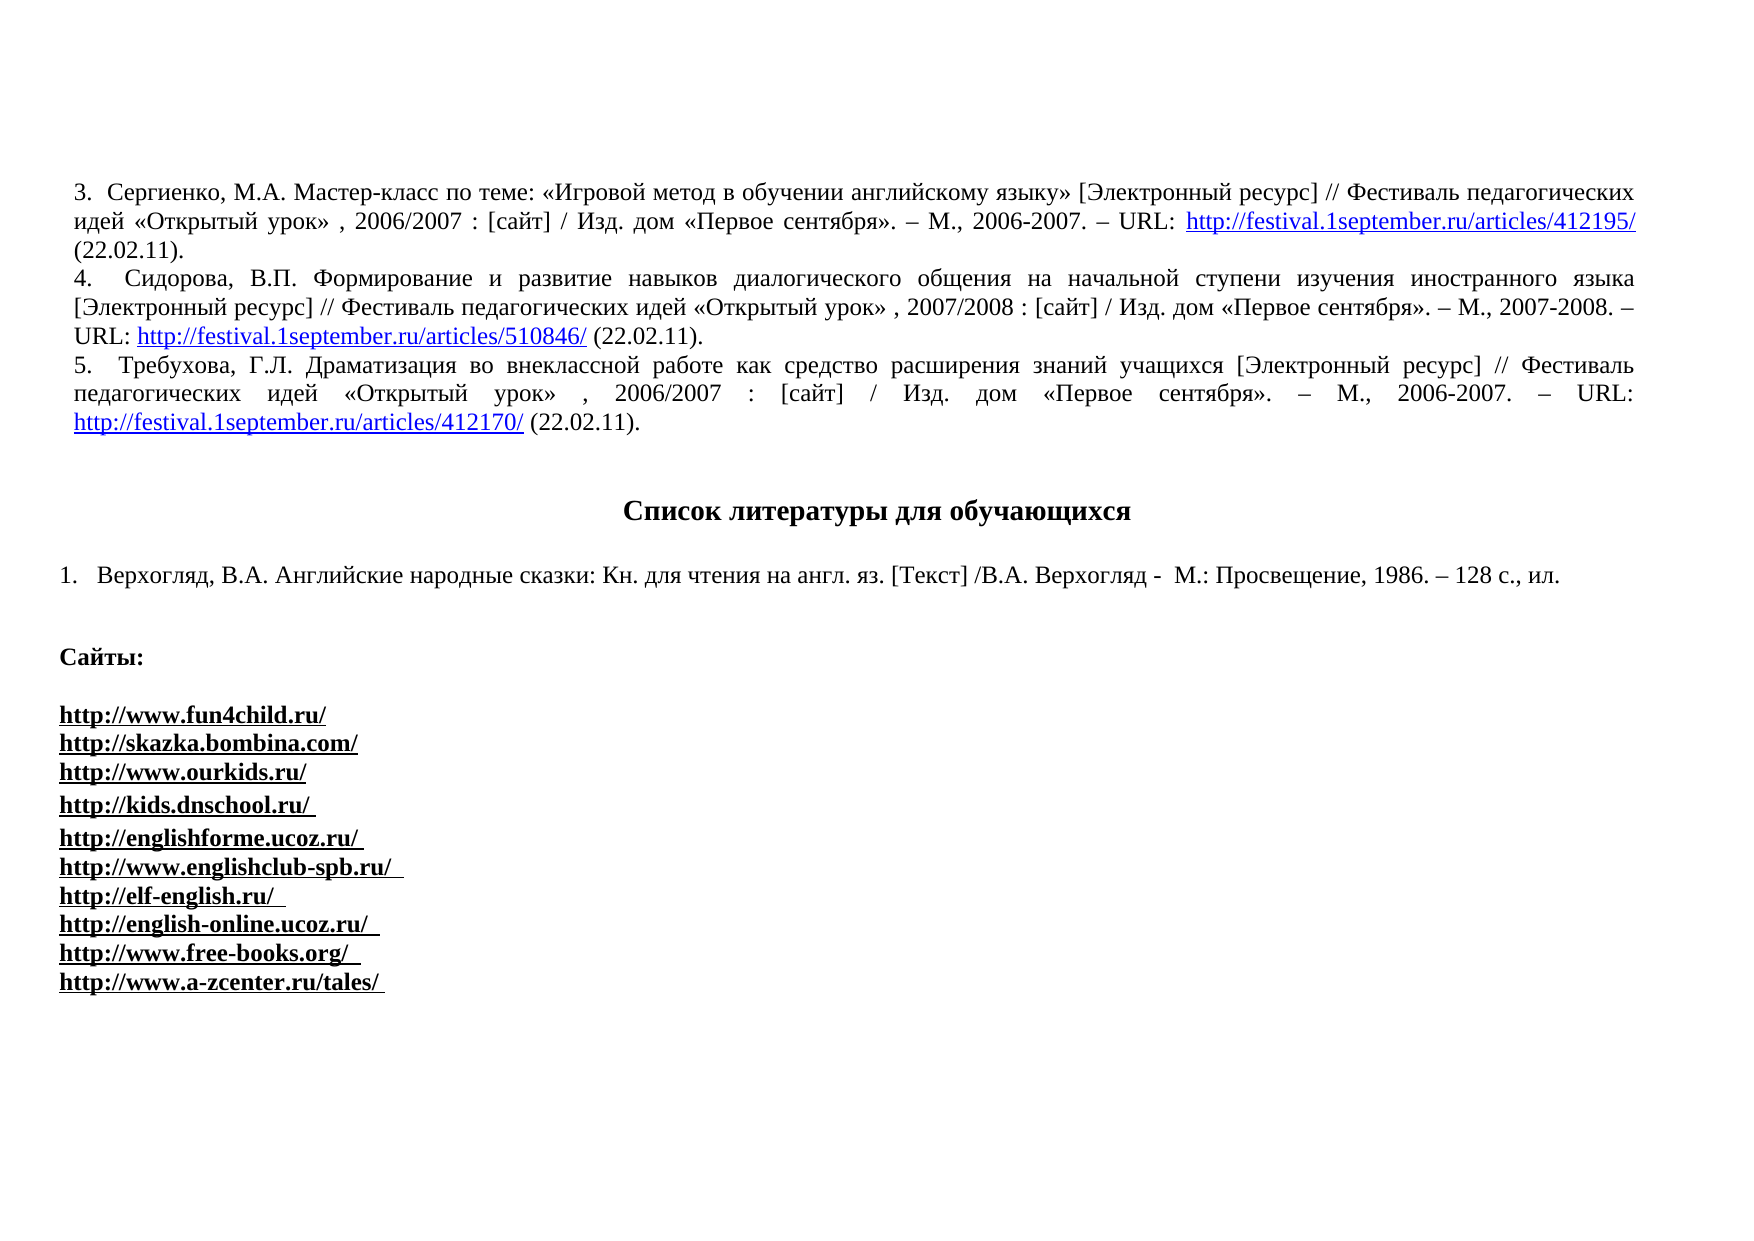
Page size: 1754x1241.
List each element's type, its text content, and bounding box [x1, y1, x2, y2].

text http://englishforme.ucoz.ru/ [59, 823, 1636, 852]
text 5. Требухова, Г.Л. Драматизация во внеклассной работе как средство расширения знаний учащихся [Электронный ресурс] // Фестиваль педагогических идей «Открытый урок» , 2006/2007 : [сайт] / Изд. дом «Первое сентября». – М., 2006-2007. – URL: http://festival.1september.ru/articles/412170/ (22.02.11). [74, 350, 1636, 436]
text 3. Сергиенко, М.А. Мастер-класс по теме: «Игровой метод в обучении английскому языку» [Электронный ресурс] // Фестиваль педагогических идей «Открытый урок» , 2006/2007 : [сайт] / Изд. дом «Первое сентября». – М., 2006-2007. – URL: http://festival.1september.ru/articles/412195/ (22.02.11). [74, 177, 1636, 263]
list Верхогляд, В.А. Английские народные сказки: Кн. для чтения на англ. яз. [Текст] /В.А. Верхогляд - М.: Просвещение, 1986. – 128 с., ил. [59, 561, 1636, 589]
text http://kids.dnschool.ru/ [59, 790, 1636, 819]
text http://english-online.ucoz.ru/ [59, 909, 1636, 938]
text http://elf-english.ru/ [59, 881, 1636, 909]
text 4. Сидорова, В.П. Формирование и развитие навыков диалогического общения на начальной ступени изучения иностранного языка [Электронный ресурс] // Фестиваль педагогических идей «Открытый урок» , 2007/2008 : [сайт] / Изд. дом «Первое сентября». – М., 2007-2008. – URL: http://festival.1september.ru/articles/510846/ (22.02.11). [74, 263, 1636, 350]
text http://www.a-zcenter.ru/tales/ [59, 967, 1636, 996]
text http://www.free-books.org/ [59, 938, 1636, 967]
text Сайты: [59, 642, 1636, 671]
text http://skazka.bombina.com/ [59, 728, 1636, 757]
text http://www.ourkids.ru/ [59, 757, 1636, 786]
text Список литературы для обучающихся [118, 493, 1636, 527]
text http://www.fun4child.ru/ [59, 700, 1636, 728]
text http://www.englishclub-spb.ru/ [59, 852, 1636, 881]
